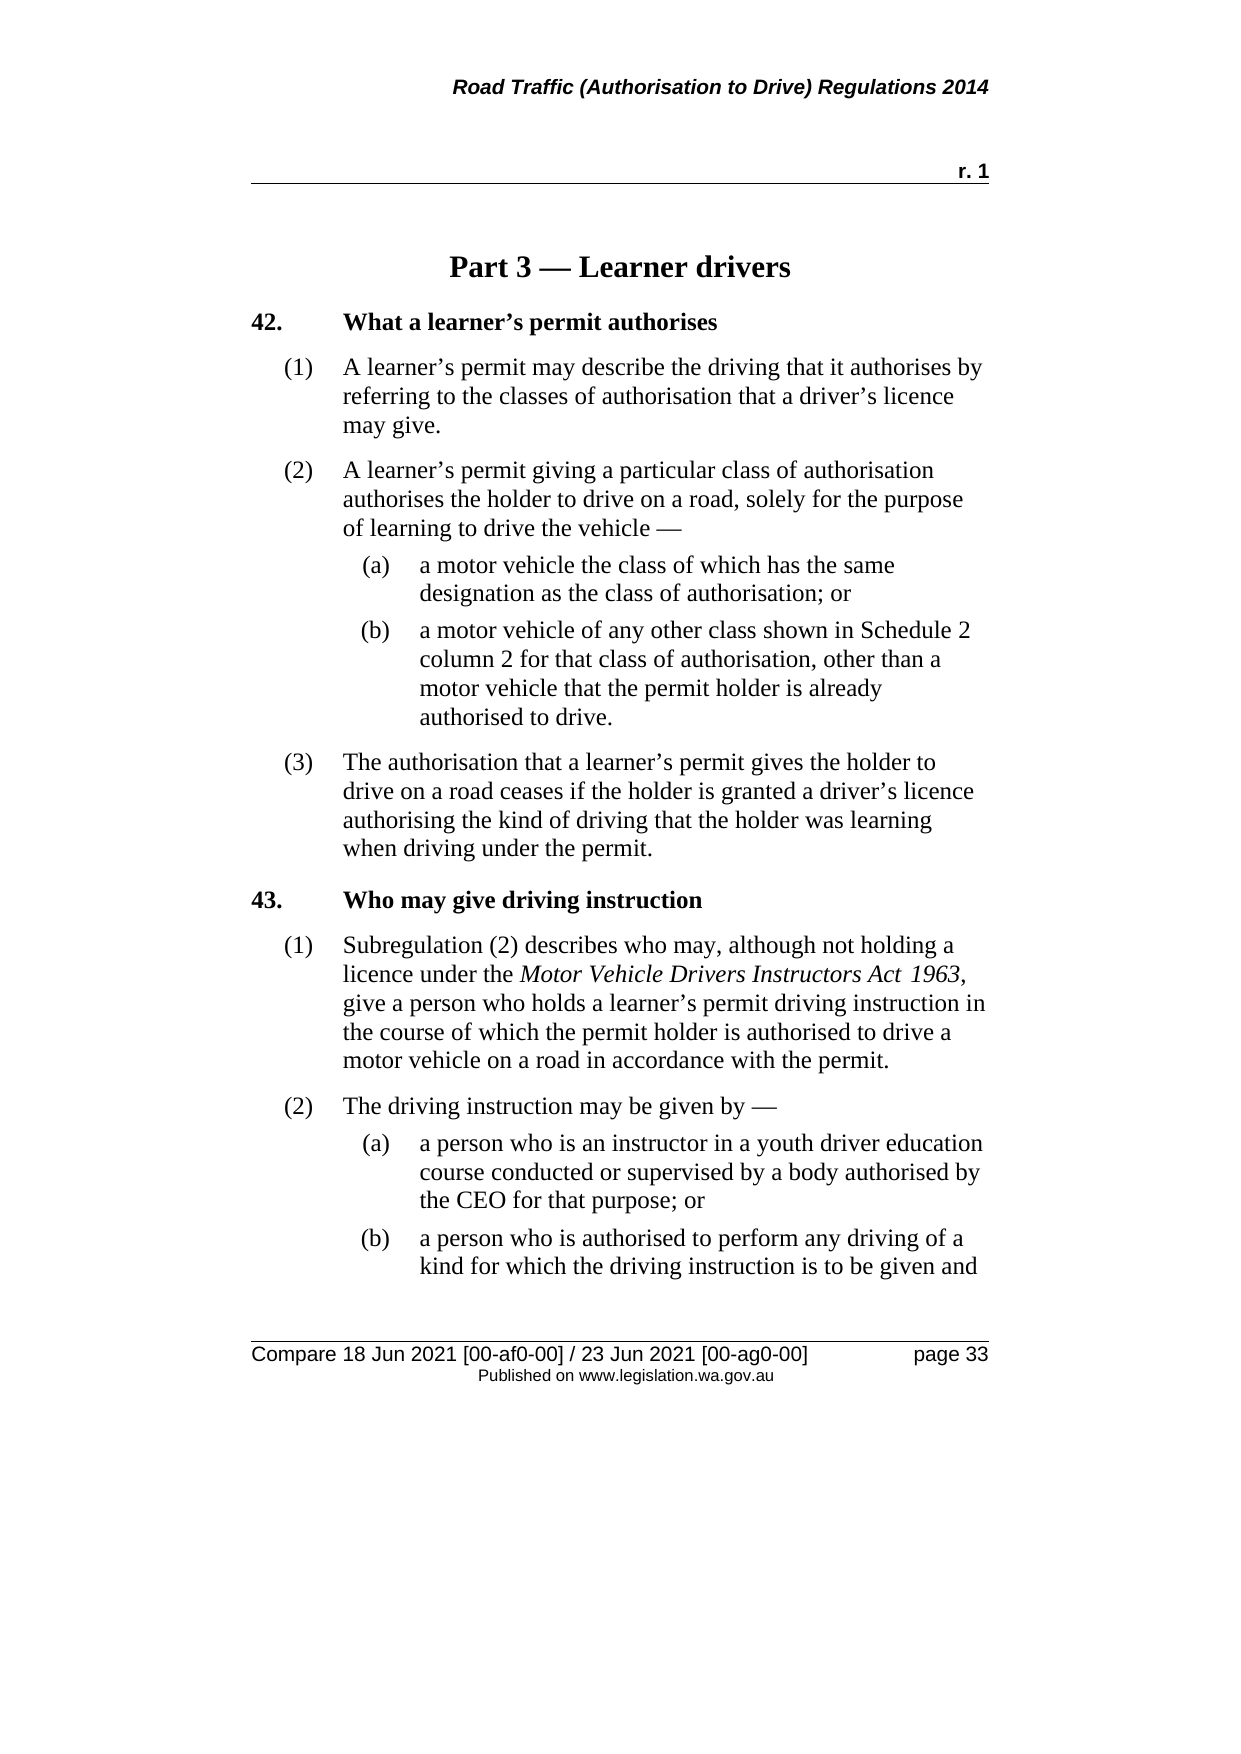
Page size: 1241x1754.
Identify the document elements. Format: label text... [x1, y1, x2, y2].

subtitle 42. What a learner’s permit authorises [251, 307, 989, 336]
subtitle Part 3 — Learner drivers [251, 248, 989, 284]
text (1) A learner’s permit may describe the driving that it authorises by referring to the classes of authorisation that a driver’s licence may give. [251, 352, 989, 438]
text (a) a person who is an instructor in a youth driver education course conducted or supervised by a body authorised by the CEO for that purpose; or [251, 1128, 989, 1214]
subtitle 43. Who may give driving instruction [251, 885, 989, 914]
text (3) The authorisation that a learner’s permit gives the holder to drive on a road ceases if the holder is granted a driver’s licence authorising the kind of driving that the holder was learning when driving under the permit. [251, 747, 989, 862]
text (1) Subregulation (2) describes who may, although not holding a licence under the Motor Vehicle Drivers Instructors Act 1963, give a person who holds a learner’s permit driving instruction in the course of which the permit holder is authorised to drive a motor vehicle on a road in accordance with the permit. [251, 931, 989, 1074]
text (2) A learner’s permit giving a particular class of authorisation authorises the holder to drive on a road, solely for the purpose of learning to drive the vehicle — [251, 455, 989, 541]
text (2) The driving instruction may be given by — [251, 1091, 989, 1120]
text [251, 1223, 989, 1280]
text (a) a motor vehicle the class of which has the same designation as the class of authorisation; or [251, 550, 989, 607]
text (b) a motor vehicle of any other class shown in Schedule 2 column 2 for that class of authorisation, other than a motor vehicle that the permit holder is already authorised to drive. [251, 616, 989, 731]
